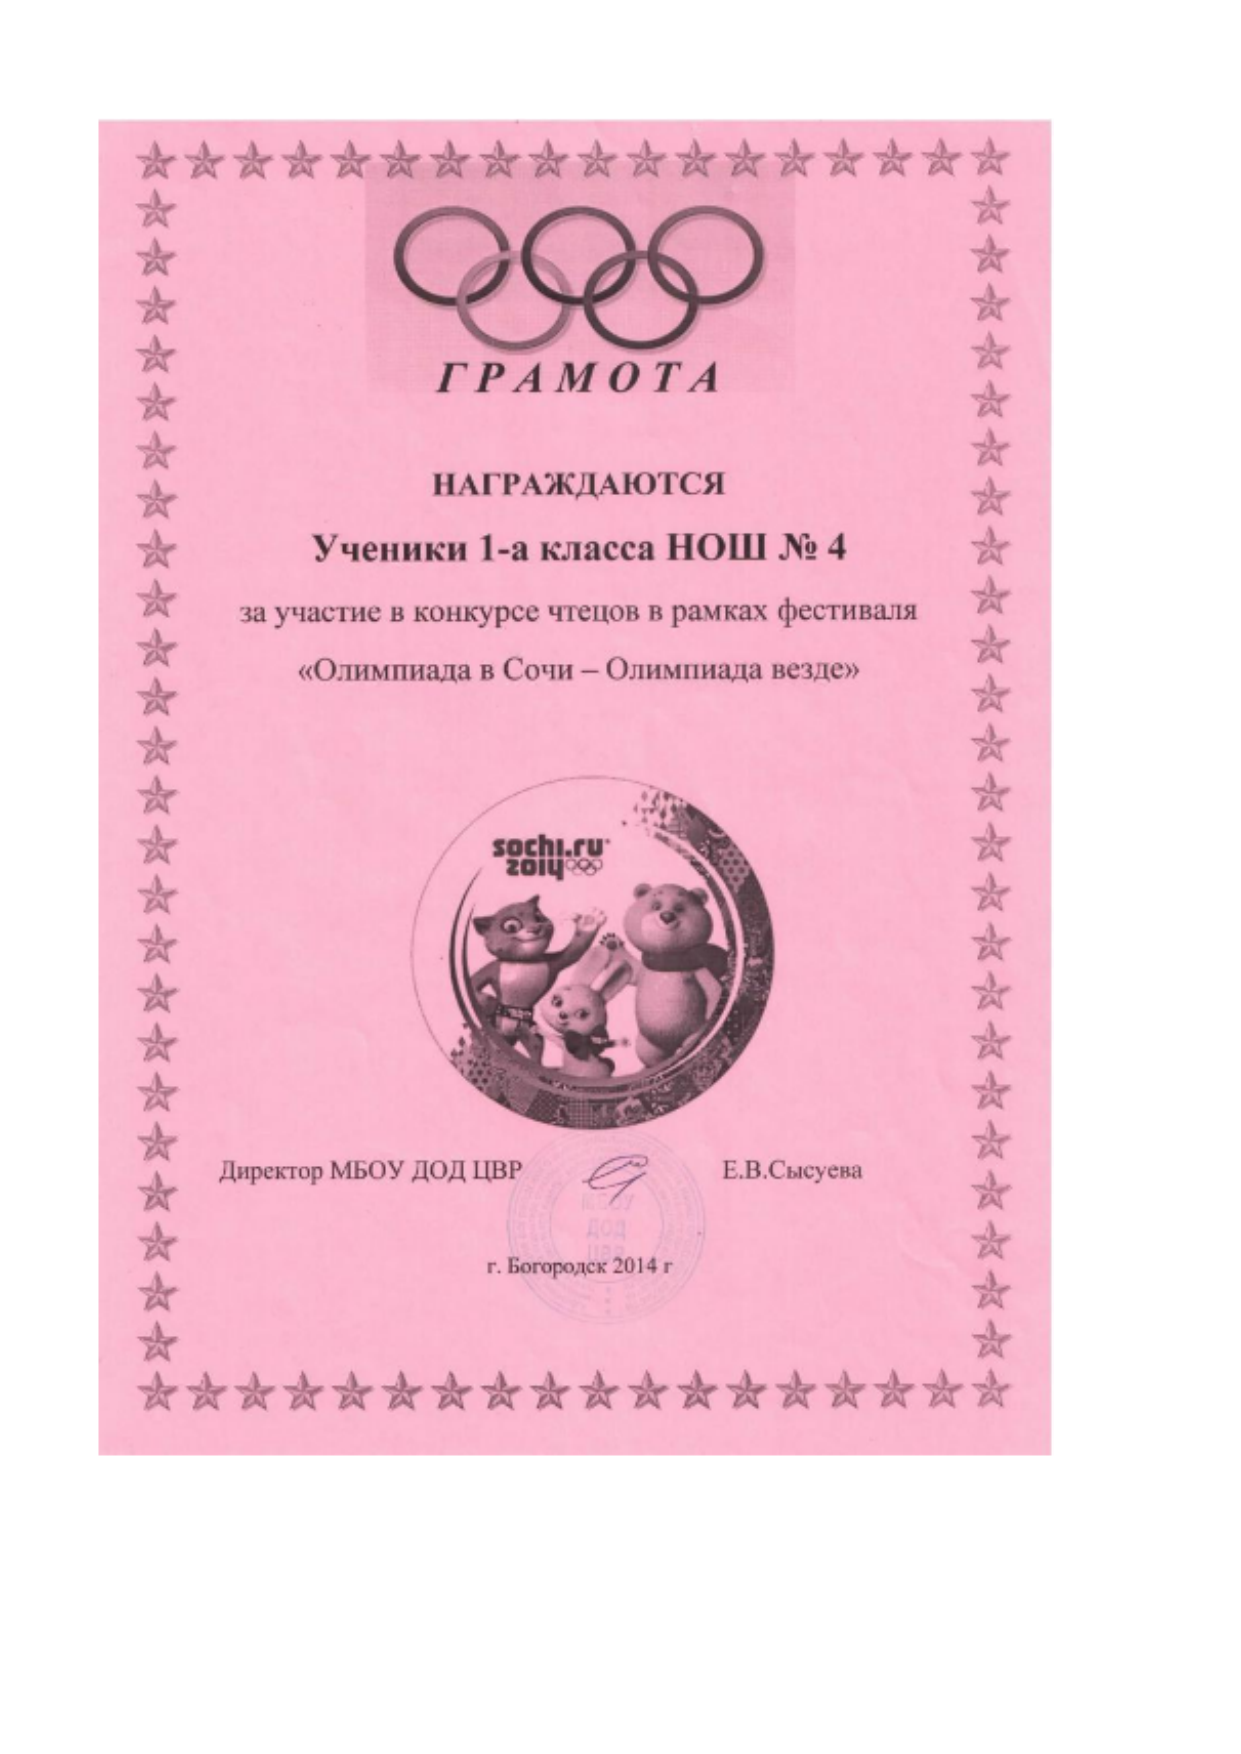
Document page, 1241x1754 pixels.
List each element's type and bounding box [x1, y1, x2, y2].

picture [97, 118, 1054, 1458]
